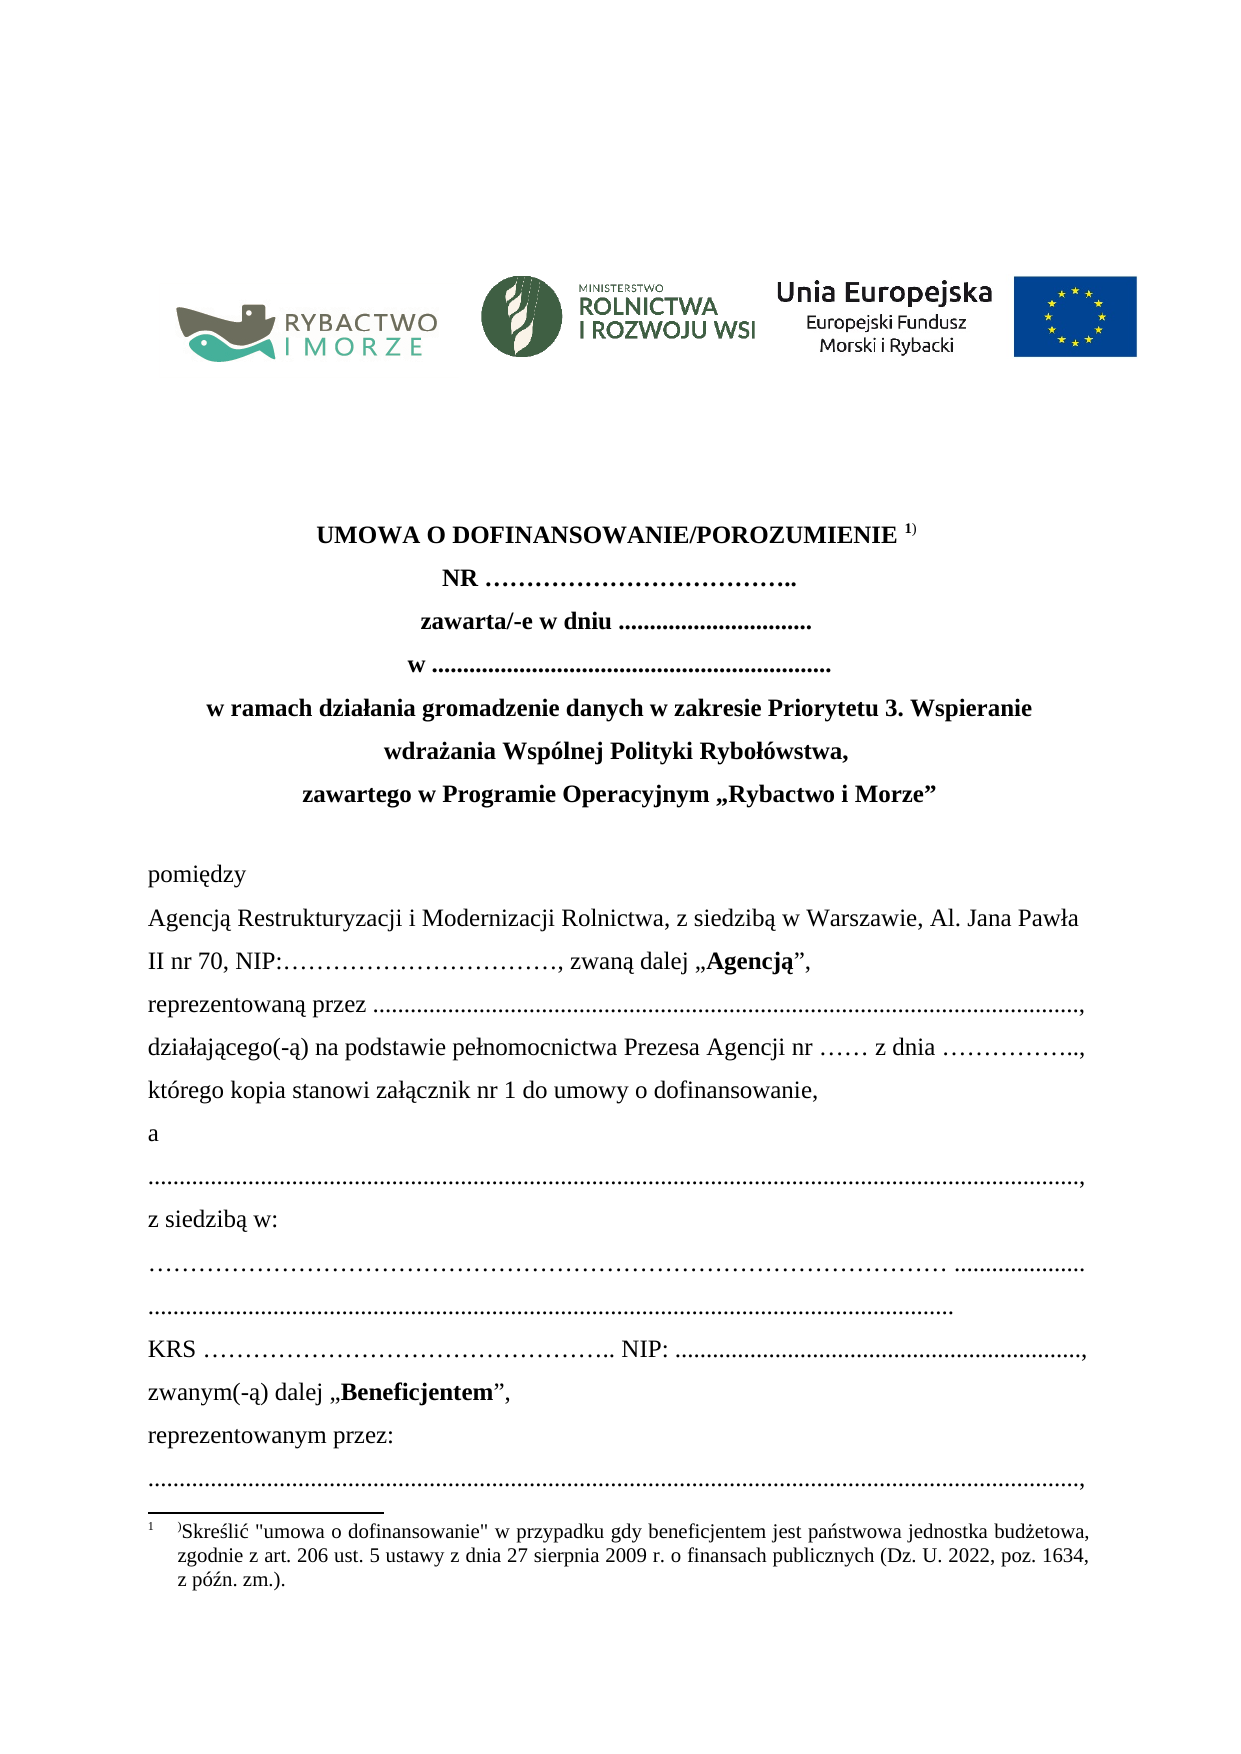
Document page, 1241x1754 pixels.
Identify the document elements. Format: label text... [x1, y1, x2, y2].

text zwanym(-ą) dalej „Beneficjentem”, [148, 1377, 1091, 1406]
picture [481, 276, 755, 357]
picture [777, 274, 1139, 359]
text reprezentowaną przez ................................................................................................................., [148, 989, 1091, 1018]
text ....................................................................................................................................................., z siedzibą w: …………………………………………………………………………………… ...................................................................................................................................................... [148, 1161, 1091, 1319]
text a [148, 1118, 1091, 1147]
text pomiędzy [148, 859, 1091, 888]
text ....................................................................................................................................................., [148, 1463, 1091, 1492]
text Agencją Restrukturyzacji i Modernizacji Rolnictwa, z siedzibą w Warszawie, Al. Jana Pawła II nr 70, NIP:……………………………, zwaną dalej „Agencją”, [148, 903, 1091, 974]
text UMOWA O DOFINANSOWANIE/POROZUMIENIE ) NR ……………………………….. zawarta/-e w dniu ............................... w ................................................................ w ramach działania gromadzenie danych w zakresie Priorytetu 3. Wspieranie wdrażania Wspólnej Polityki Rybołówstwa, zawartego w Programie Operacyjnym „Rybactwo i Morze” [148, 520, 1091, 808]
text którego kopia stanowi załącznik nr 1 do umowy o dofinansowanie, [148, 1075, 1091, 1104]
table_header [148, 206, 470, 427]
text działającego(-ą) na podstawie pełnomocnictwa Prezesa Agencji nr …… z dnia …………….., [148, 1032, 1091, 1061]
picture [159, 283, 459, 378]
table_header [766, 206, 1151, 427]
text KRS ………………………………………….. NIP: ................................................................., [148, 1334, 1091, 1363]
text reprezentowanym przez: [148, 1420, 1091, 1449]
table_header [470, 206, 766, 427]
